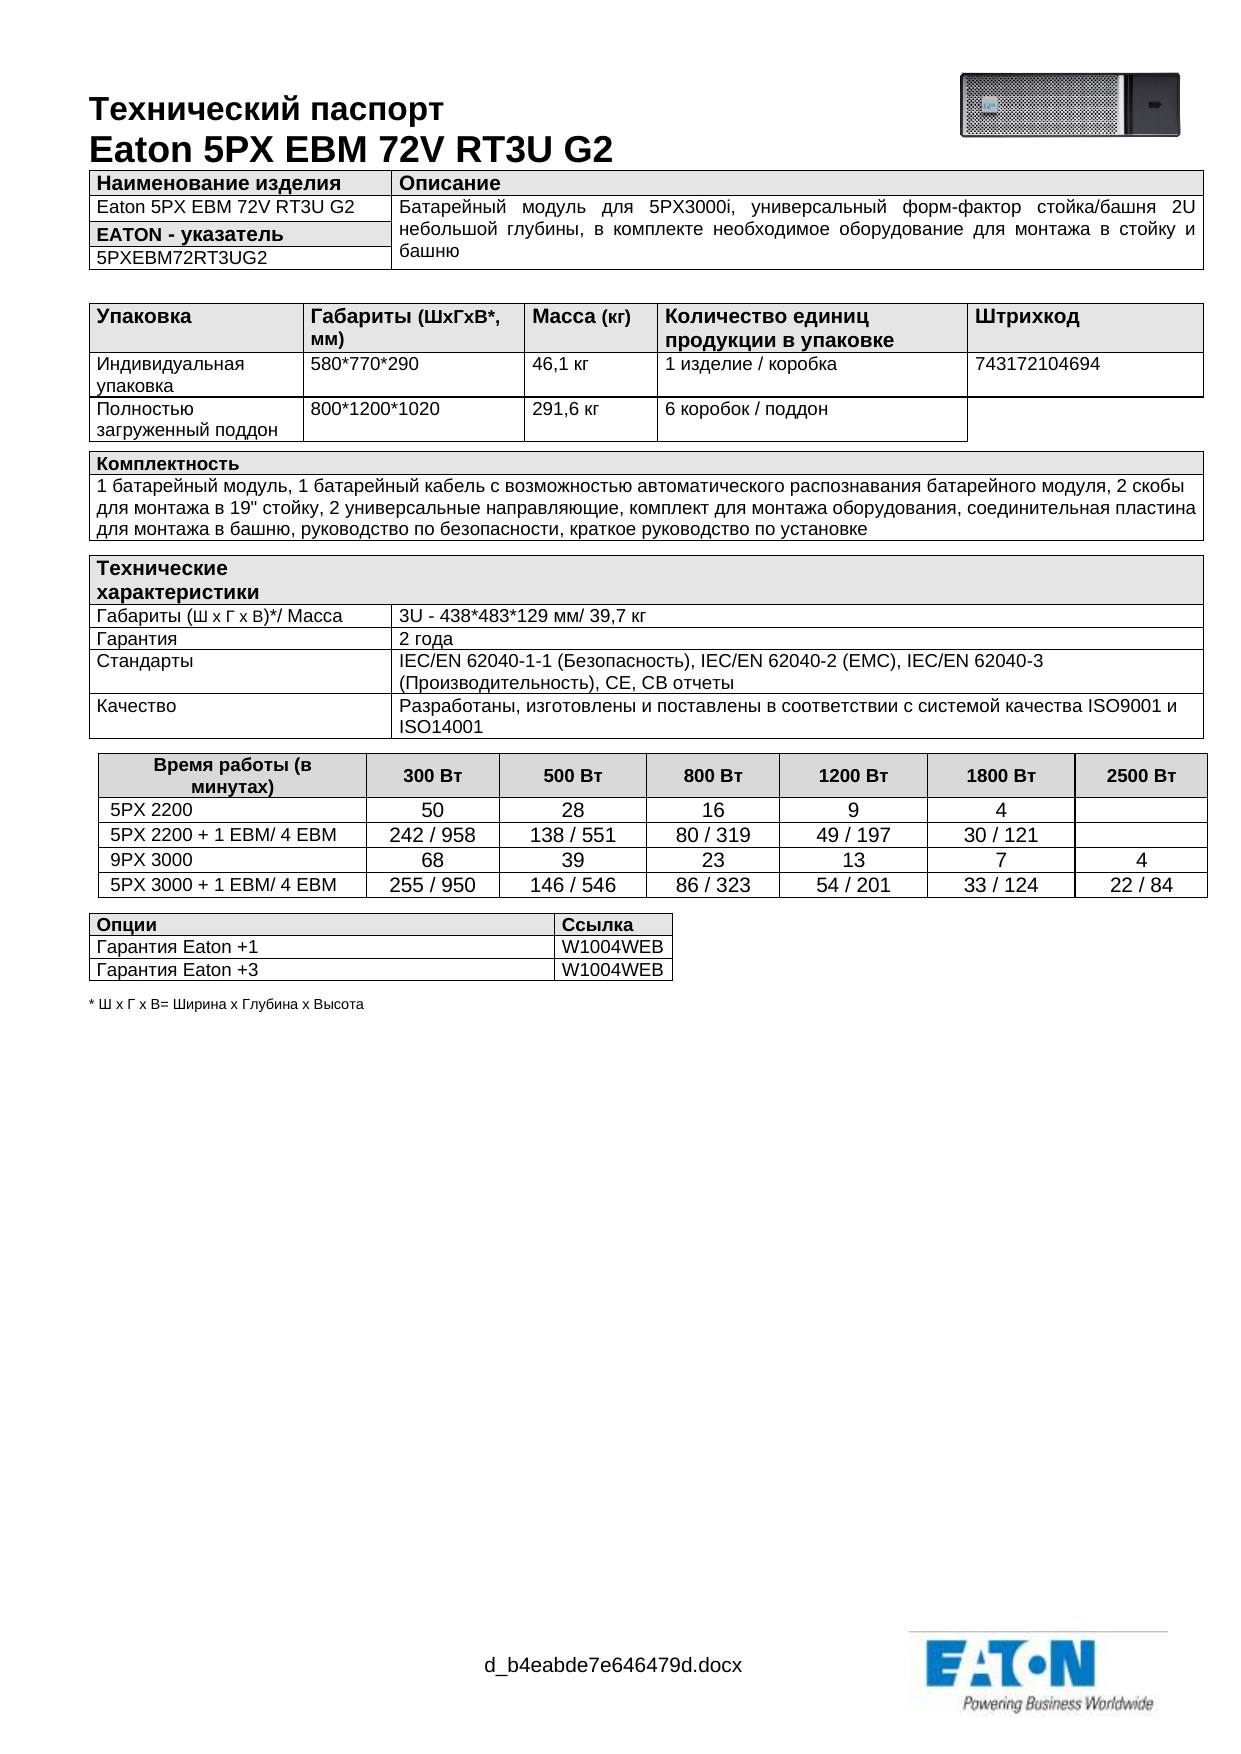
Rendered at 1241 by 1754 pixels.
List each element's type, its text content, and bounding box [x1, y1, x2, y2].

table_cell Индивидуальная упаковка [90, 353, 303, 396]
table_header 800 Вт [647, 754, 779, 797]
table_cell W1004WEB [555, 959, 672, 980]
table_cell 800*1200*1020 [304, 398, 524, 441]
table_cell Гарантия [90, 628, 391, 649]
table_header 1800 Вт [928, 754, 1074, 797]
table_cell EATON - указатель [90, 222, 391, 246]
table_cell Разработаны, изготовлены и поставлены в соответствии с системой качества ISO9001 и ISO14001 [392, 694, 1203, 737]
table_cell 138 / 551 [500, 823, 646, 847]
table_cell 39 [500, 848, 646, 872]
table_cell 23 [647, 848, 779, 872]
table_cell Гарантия Eaton +3 [90, 959, 554, 980]
table_cell 4 [1076, 848, 1207, 872]
table_header Габариты (ШxГxВ*, мм) [304, 304, 524, 352]
table_cell 5PX 2200 + 1 EBM/ 4 EBM [99, 823, 366, 847]
table_cell 255 / 950 [367, 873, 499, 897]
table_cell 7 [928, 848, 1074, 872]
table_cell 5PX 2200 [99, 798, 366, 822]
picture [908, 1631, 1168, 1717]
table_cell 13 [780, 848, 927, 872]
table_cell 54 / 201 [780, 873, 927, 897]
table_cell Eaton 5PX EBM 72V RT3U G2 [90, 196, 391, 221]
table_cell 86 / 323 [647, 873, 779, 897]
table_cell 30 / 121 [928, 823, 1074, 847]
table_cell 16 [647, 798, 779, 822]
table_cell 2 года [392, 628, 1203, 649]
table_cell 33 / 124 [928, 873, 1074, 897]
table_header Описание [392, 171, 1203, 195]
table_cell Гарантия Eaton +1 [90, 936, 554, 958]
table_cell 9PX 3000 [99, 848, 366, 872]
table_header Комплектность [90, 452, 1203, 474]
table_header Упаковка [90, 304, 303, 352]
table_header 500 Вт [500, 754, 646, 797]
table_cell 580*770*290 [304, 353, 524, 396]
table_header Наименование изделия [90, 171, 391, 195]
table_header [392, 556, 1203, 604]
table_cell 743172104694 [968, 353, 1203, 396]
table_cell IEC/EN 62040-1-1 (Безопасность), IEC/EN 62040-2 (EMC), IEC/EN 62040-3 (Производительность), CE, CB отчеты [392, 650, 1203, 693]
table_cell 80 / 319 [647, 823, 779, 847]
table_cell 3U - 438*483*129 мм/ 39,7 кг [392, 605, 1203, 627]
table_cell Качество [90, 694, 391, 737]
table_cell 1 изделие / коробка [658, 353, 967, 396]
table_cell 50 [367, 798, 499, 822]
subtitle Технический паспорт [89, 89, 949, 127]
table_cell Стандарты [90, 650, 391, 693]
table_header 2500 Вт [1076, 754, 1207, 797]
table_header Технические характеристики [90, 556, 392, 604]
table_cell 46,1 кг [525, 353, 657, 396]
table_header Штрихкод [968, 304, 1203, 352]
table_header 300 Вт [367, 754, 499, 797]
table_cell Габариты (Ш x Г x В)*/ Масса [90, 605, 391, 627]
table_cell 28 [500, 798, 646, 822]
table_cell Полностью загруженный поддон [90, 398, 303, 441]
table_cell 49 / 197 [780, 823, 927, 847]
table_cell 4 [928, 798, 1074, 822]
table_cell 146 / 546 [500, 873, 646, 897]
table_cell [1076, 823, 1207, 847]
table_header Опции [90, 914, 554, 935]
table_cell Батарейный модуль для 5PX3000i, универсальный форм-фактор стойка/башня 2U небольшой глубины, в комплекте необходимое оборудование для монтажа в стойку и башню [392, 196, 1203, 268]
picture [949, 62, 1192, 149]
table_cell 291,6 кг [525, 398, 657, 441]
table_cell 5PX 3000 + 1 EBM/ 4 EBM [99, 873, 366, 897]
table_cell [1076, 798, 1207, 822]
table_cell 1 батарейный модуль, 1 батарейный кабель с возможностью автоматического распознавания батарейного модуля, 2 скобы для монтажа в 19" стойку, 2 универсальные направляющие, комплект для монтажа оборудования, соединительная пластина для монтажа в башню, руководство по безопасности, краткое руководство по установке [90, 475, 1203, 539]
text Eaton 5PX EBM 72V RT3U G2 [89, 127, 1175, 170]
table_header Ссылка [555, 914, 672, 935]
table_cell 9 [780, 798, 927, 822]
table_cell 68 [367, 848, 499, 872]
table_cell 6 коробок / поддон [658, 398, 967, 441]
table_cell 242 / 958 [367, 823, 499, 847]
table_header Масса (кг) [525, 304, 657, 352]
table_header Количество единиц продукции в упаковке [658, 304, 967, 352]
text * Ш x Г x В= Ширина x Глубина x Высота [89, 996, 1175, 1012]
table_header 1200 Вт [780, 754, 927, 797]
table_cell 22 / 84 [1076, 873, 1207, 897]
table_cell W1004WEB [555, 936, 672, 958]
table_header Время работы (в минутах) [99, 754, 366, 797]
table_cell 5PXEBM72RT3UG2 [90, 247, 391, 268]
